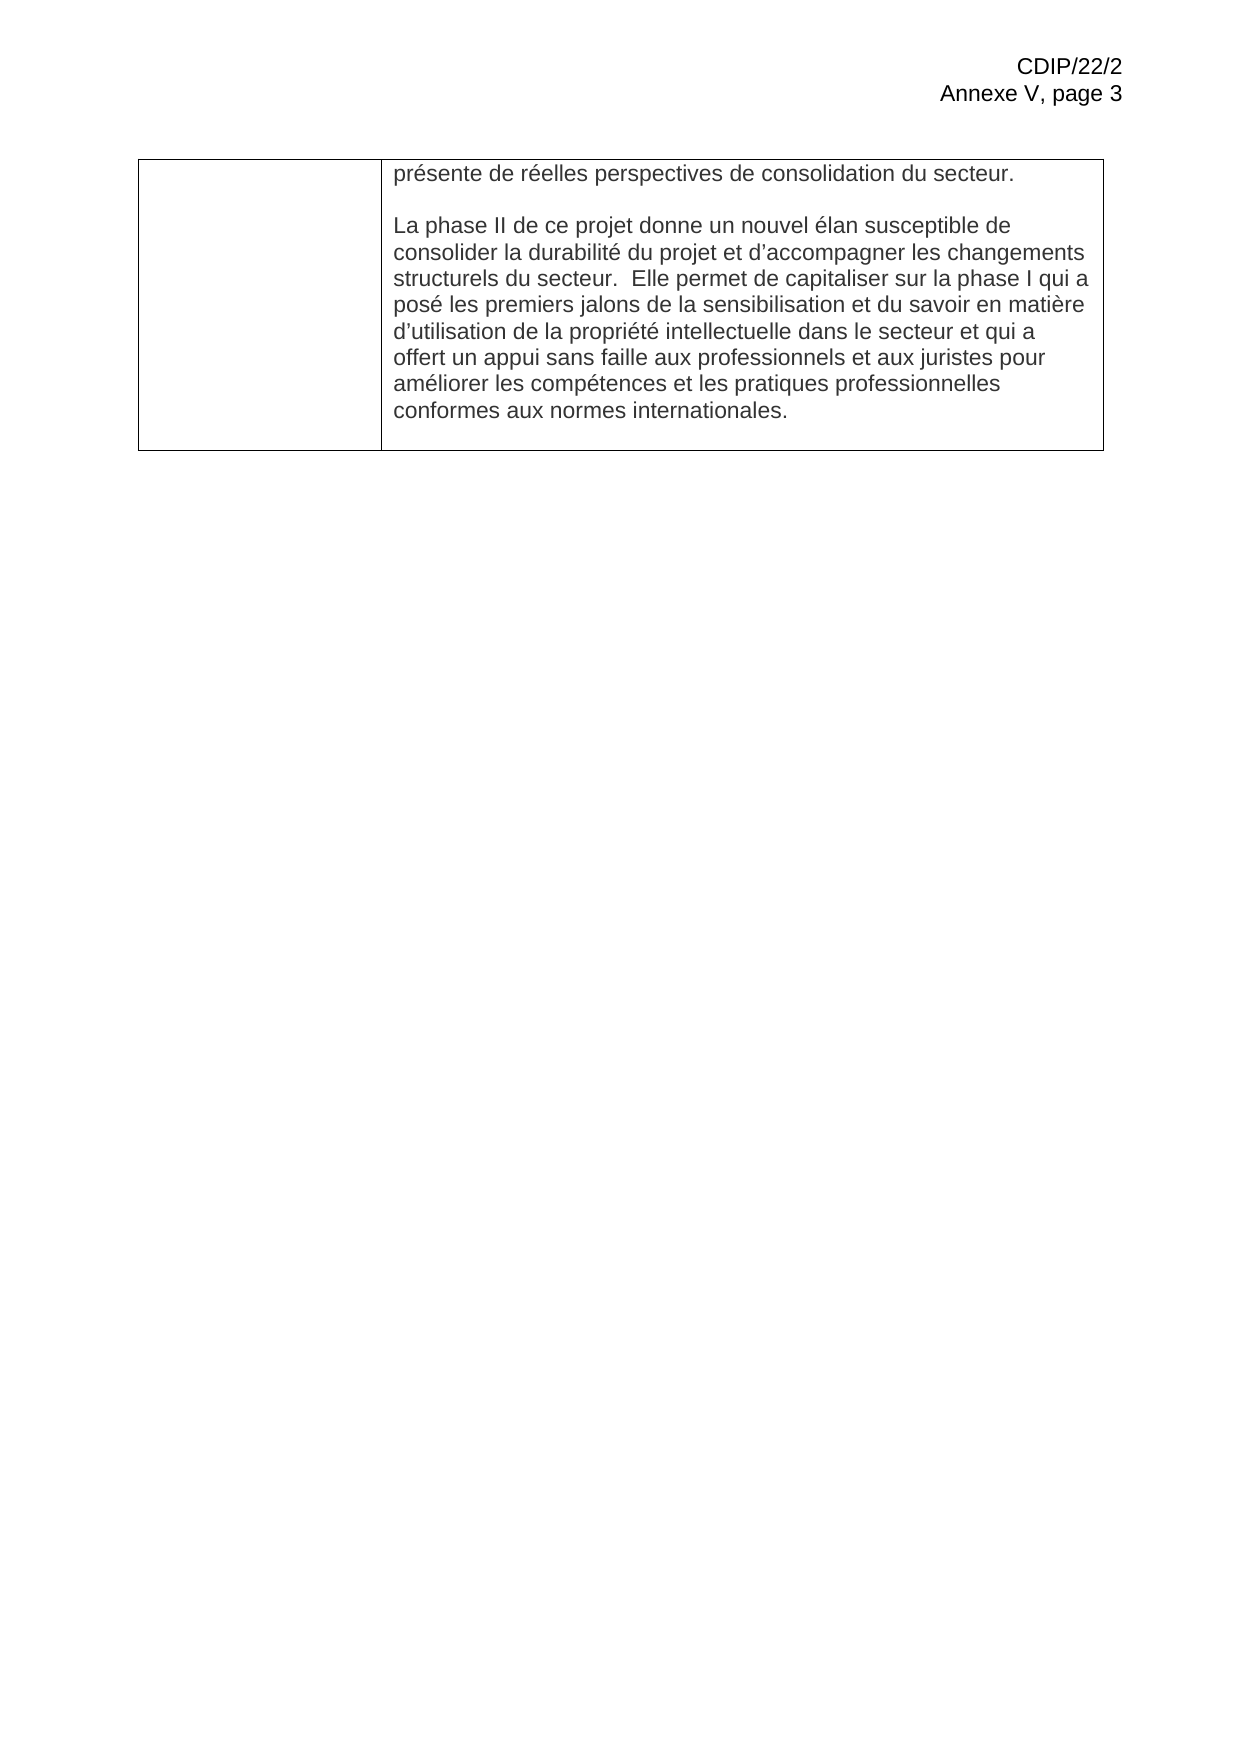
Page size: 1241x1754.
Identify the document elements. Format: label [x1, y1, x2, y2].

table_cell [382, 160, 1103, 449]
table_cell [139, 160, 381, 449]
